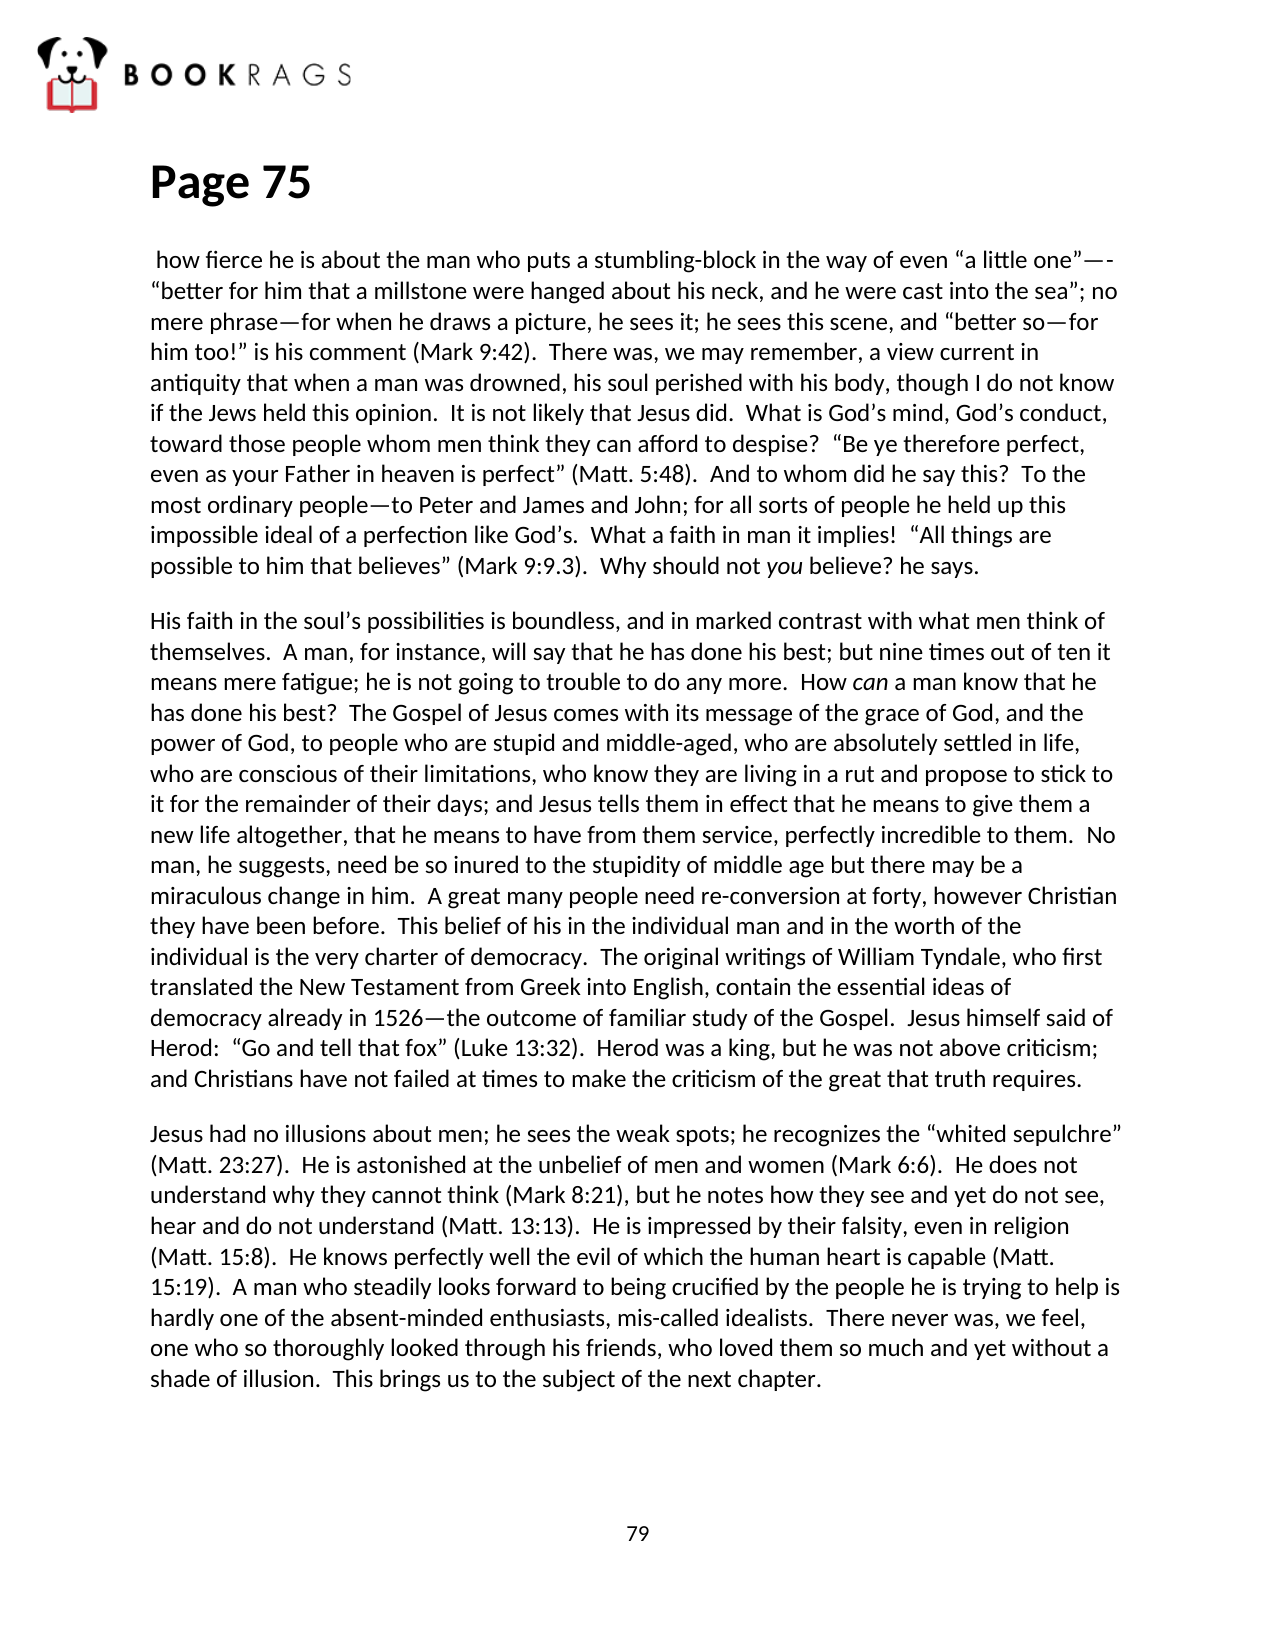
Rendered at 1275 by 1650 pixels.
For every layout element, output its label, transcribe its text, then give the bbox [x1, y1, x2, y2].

text His faith in the soul’s possibilities is boundless, and in marked contrast with what men think of themselves. A man, for instance, will say that he has done his best; but nine times out of ten it means mere fatigue; he is not going to trouble to do any more. How can a man know that he has done his best? The Gospel of Jesus comes with its message of the grace of God, and the power of God, to people who are stupid and middle-aged, who are absolutely settled in life, who are conscious of their limitations, who know they are living in a rut and propose to stick to it for the remainder of their days; and Jesus tells them in effect that he means to give them a new life altogether, that he means to have from them service, perfectly incredible to them. No man, he suggests, need be so inured to the stupidity of middle age but there may be a miraculous change in him. A great many people need re-conversion at forty, however Christian they have been before. This belief of his in the individual man and in the worth of the individual is the very charter of democracy. The original writings of William Tyndale, who first translated the New Testament from Greek into English, contain the essential ideas of democracy already in 1526—­the outcome of familiar study of the Gospel. Jesus himself said of Herod: “Go and tell that fox” (Luke 13:32). Herod was a king, but he was not above criticism; and Christians have not failed at times to make the criticism of the great that truth requires. [150, 605, 1125, 1094]
text Jesus had no illusions about men; he sees the weak spots; he recognizes the “whited sepulchre” (Matt. 23:27). He is astonished at the unbelief of men and women (Mark 6:6). He does not understand why they cannot think (Mark 8:21), but he notes how they see and yet do not see, hear and do not understand (Matt. 13:13). He is impressed by their falsity, even in religion (Matt. 15:8). He knows perfectly well the evil of which the human heart is capable (Matt. 15:19). A man who steadily looks forward to being crucified by the people he is trying to help is hardly one of the absent-minded enthusiasts, mis-called idealists. There never was, we feel, one who so thoroughly looked through his friends, who loved them so much and yet without a shade of illusion. This brings us to the subject of the next chapter. [150, 1119, 1125, 1393]
text how fierce he is about the man who puts a stumbling-block in the way of even “a little one”—­“better for him that a millstone were hanged about his neck, and he were cast into the sea”; no mere phrase—­for when he draws a picture, he sees it; he sees this scene, and “better so—­for him too!” is his comment (Mark 9:42). There was, we may remember, a view current in antiquity that when a man was drowned, his soul perished with his body, though I do not know if the Jews held this opinion. It is not likely that Jesus did. What is God’s mind, God’s conduct, toward those people whom men think they can afford to despise? “Be ye therefore perfect, even as your Father in heaven is perfect” (Matt. 5:48). And to whom did he say this? To the most ordinary people—­to Peter and James and John; for all sorts of people he held up this impossible ideal of a perfection like God’s. What a faith in man it implies! “All things are possible to him that believes” (Mark 9:9.3). Why should not you believe? he says. [150, 244, 1125, 580]
text Page 75 [150, 150, 1125, 211]
picture [37, 37, 351, 113]
